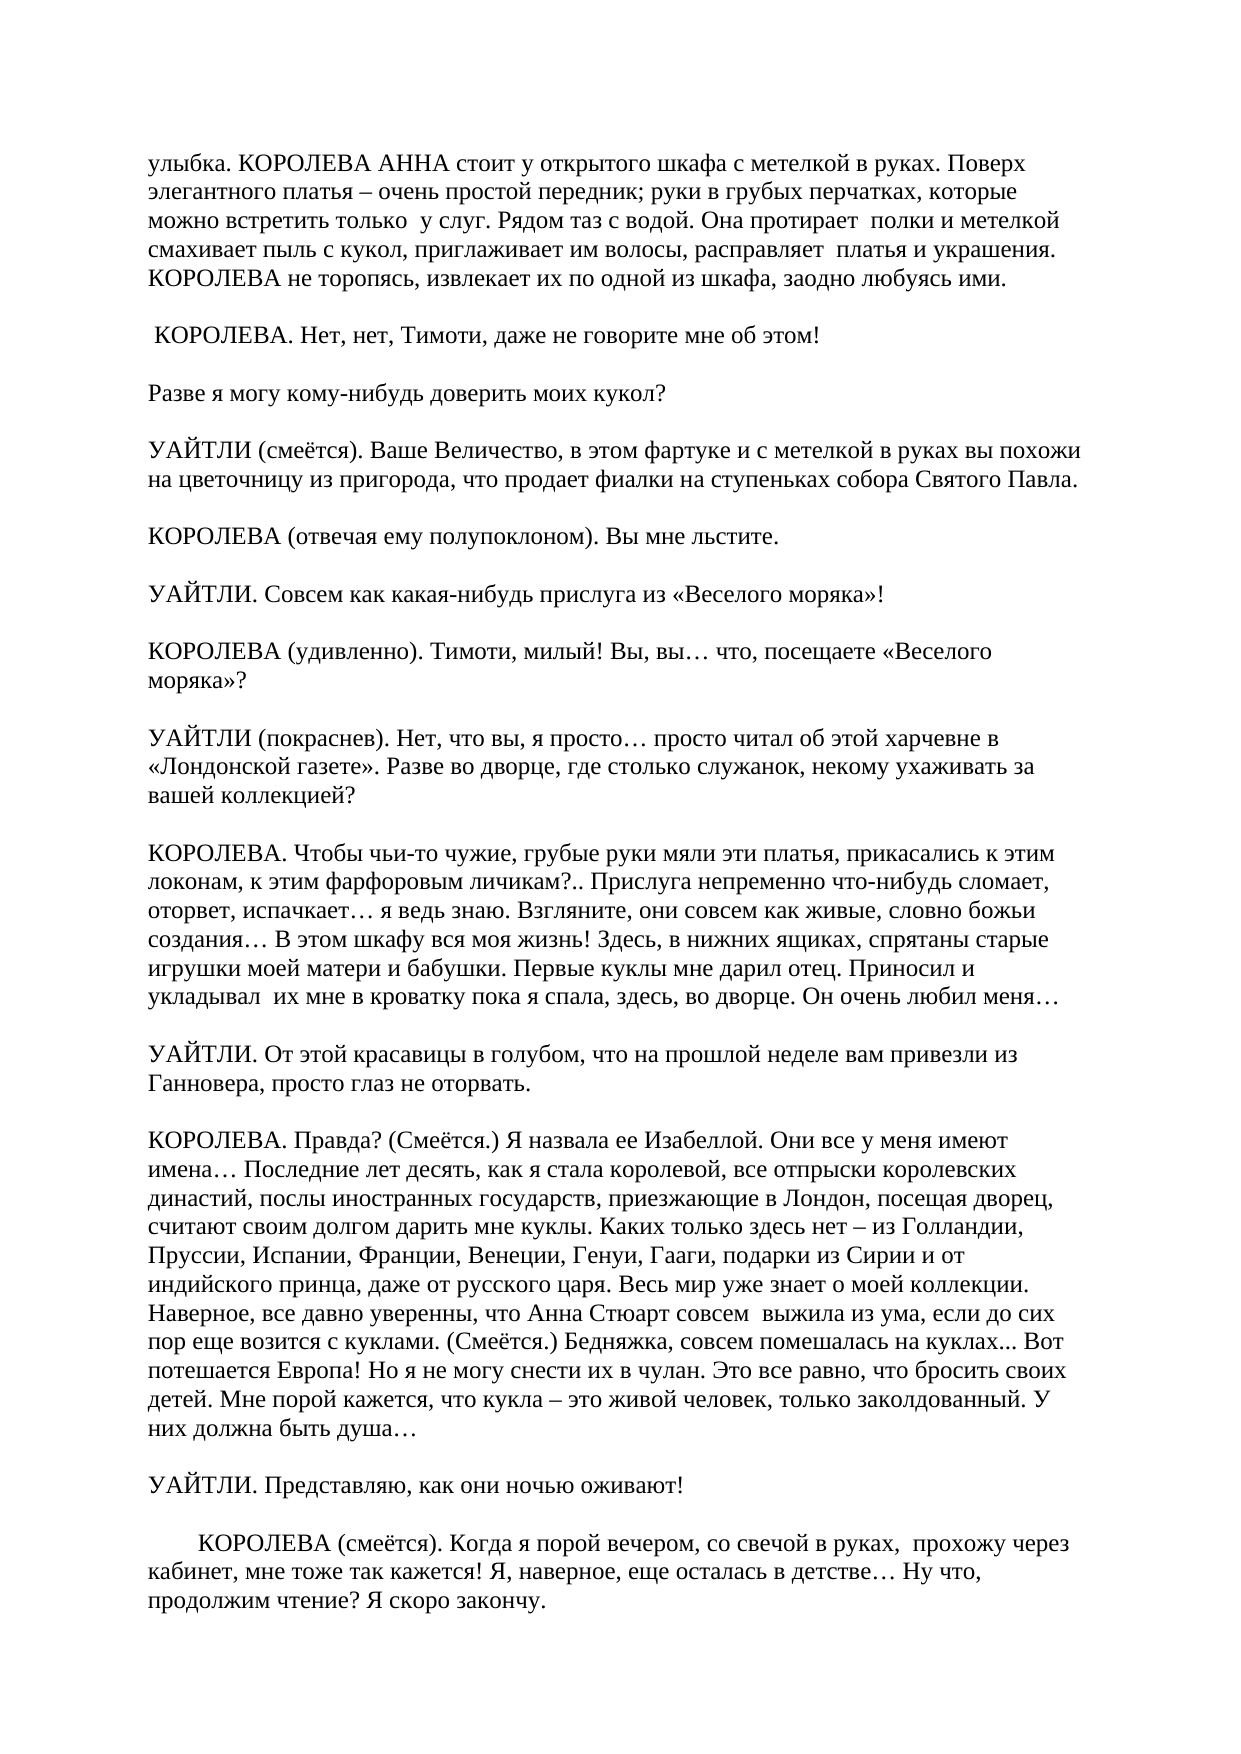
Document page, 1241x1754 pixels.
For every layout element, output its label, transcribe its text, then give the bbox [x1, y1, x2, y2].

text Разве я могу кому-нибудь доверить моих кукол? [148, 378, 1093, 406]
text УАЙТЛИ (покраснев). Нет, что вы, я просто… просто читал об этой харчевне в «Лондонской газете». Разве во дворце, где столько служанок, некому ухаживать за вашей коллекцией? [148, 723, 1093, 809]
text УАЙТЛИ. От этой красавицы в голубом, что на прошлой неделе вам привезли из Ганновера, просто глаз не оторвать. [148, 1039, 1093, 1096]
text УАЙТЛИ. Представляю, как они ночью оживают! [148, 1470, 1093, 1499]
text КОРОЛЕВА. Нет, нет, Тимоти, даже не говорите мне об этом! [148, 320, 1093, 349]
text КОРОЛЕВА. Чтобы чьи-то чужие, грубые руки мяли эти платья, прикасались к этим локонам, к этим фарфоровым личикам?.. Прислуга непременно что-нибудь сломает, оторвет, испачкает… я ведь знаю. Взгляните, они совсем как живые, словно божьи создания… В этом шкафу вся моя жизнь! Здесь, в нижних ящиках, спрятаны старые игрушки моей матери и бабушки. Первые куклы мне дарил отец. Приносил и укладывал их мне в кроватку пока я спала, здесь, во дворце. Он очень любил меня… [148, 838, 1093, 1010]
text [148, 148, 1093, 291]
text УАЙТЛИ. Совсем как какая-нибудь прислуга из «Веселого моряка»! [148, 579, 1093, 608]
text КОРОЛЕВА (отвечая ему полупоклоном). Вы мне льстите. [148, 521, 1093, 550]
text КОРОЛЕВА. Правда? (Смеётся.) Я назвала ее Изабеллой. Они все у меня имеют имена… Последние лет десять, как я стала королевой, все отпрыски королевских династий, послы иностранных государств, приезжающие в Лондон, посещая дворец, считают своим долгом дарить мне куклы. Каких только здесь нет – из Голландии, Пруссии, Испании, Франции, Венеции, Генуи, Гааги, подарки из Сирии и от индийского принца, даже от русского царя. Весь мир уже знает о моей коллекции. Наверное, все давно уверенны, что Анна Стюарт совсем выжила из ума, если до сих пор еще возится с куклами. (Смеётся.) Бедняжка, совсем помешалась на куклах... Вот потешается Европа! Но я не могу снести их в чулан. Это все равно, что бросить своих детей. Мне порой кажется, что кукла – это живой человек, только заколдованный. У них должна быть душа… [148, 1125, 1093, 1441]
text УАЙТЛИ (смеётся). Ваше Величество, в этом фартуке и с метелкой в руках вы похожи на цветочницу из пригорода, что продает фиалки на ступеньках собора Святого Павла. [148, 435, 1093, 493]
text КОРОЛЕВА (удивленно). Тимоти, милый! Вы, вы… что, посещаете «Веселого моряка»? [148, 636, 1093, 694]
text КОРОЛЕВА (смеётся). Когда я порой вечером, со свечой в руках, прохожу через кабинет, мне тоже так кажется! Я, наверное, еще осталась в детстве… Ну что, продолжим чтение? Я скоро закончу. [148, 1528, 1093, 1614]
